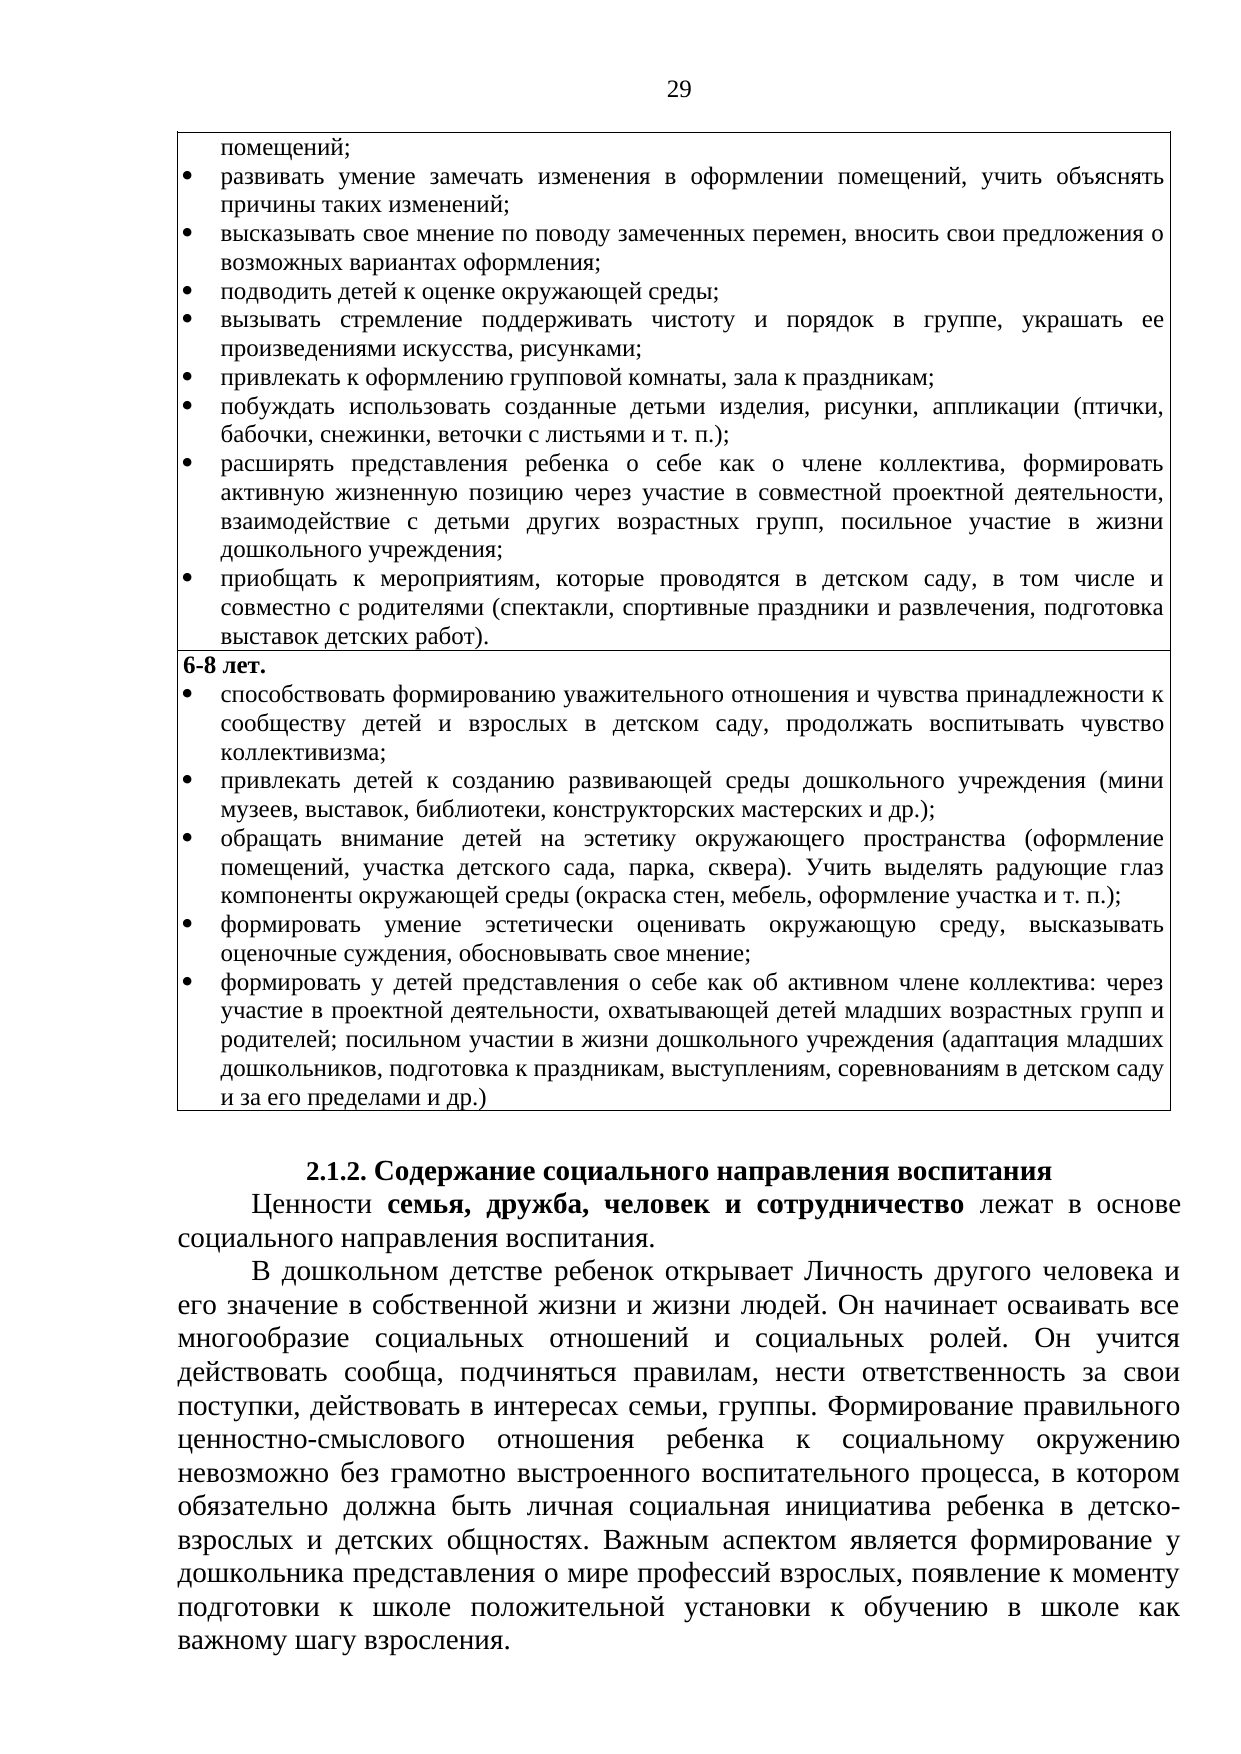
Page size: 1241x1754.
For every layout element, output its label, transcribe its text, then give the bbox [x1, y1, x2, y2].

subtitle 2.1.2. Содержание социального направления воспитания [177, 1153, 1181, 1186]
table_cell 6-8 лет. способствовать формированию уважительного отношения и чувства принадлежности к сообществу детей и взрослых в детском саду, продолжать воспитывать чувство коллективизма; привлекать детей к созданию развивающей среды дошкольного учреждения (мини музеев, выставок, библиотеки, конструкторских мастерских и др.); обращать внимание детей на эстетику окружающего пространства (оформление помещений, участка детского сада, парка, сквера). Учить выделять радующие глаз компоненты окружающей среды (окраска стен, мебель, оформление участка и т. п.); формировать умение эстетически оценивать окружающую среду, высказывать оценочные суждения, обосновывать свое мнение; формировать у детей представления о себе как об активном члене коллектива: через участие в проектной деятельности, охватывающей детей младших возрастных групп и родителей; посильном участии в жизни дошкольного учреждения (адаптация младших дошкольников, подготовка к праздникам, выступлениям, соревнованиям в детском саду и за его пределами и др.) [178, 651, 1170, 1110]
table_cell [178, 133, 1170, 649]
text Ценности семья, дружба, человек и сотрудничество лежат в основе социального направления воспитания. [177, 1186, 1181, 1253]
text В дошкольном детстве ребенок открывает Личность другого человека и его значение в собственной жизни и жизни людей. Он начинает осваивать все многообразие социальных отношений и социальных ролей. Он учится действовать сообща, подчиняться правилам, нести ответственность за свои поступки, действовать в интересах семьи, группы. Формирование правильного ценностно-смыслового отношения ребенка к социальному окружению невозможно без грамотно выстроенного воспитательного процесса, в котором обязательно должна быть личная социальная инициатива ребенка в детско-взрослых и детских общностях. Важным аспектом является формирование у дошкольника представления о мире профессий взрослых, появление к моменту подготовки к школе положительной установки к обучению в школе как важному шагу взросления. [177, 1253, 1181, 1656]
